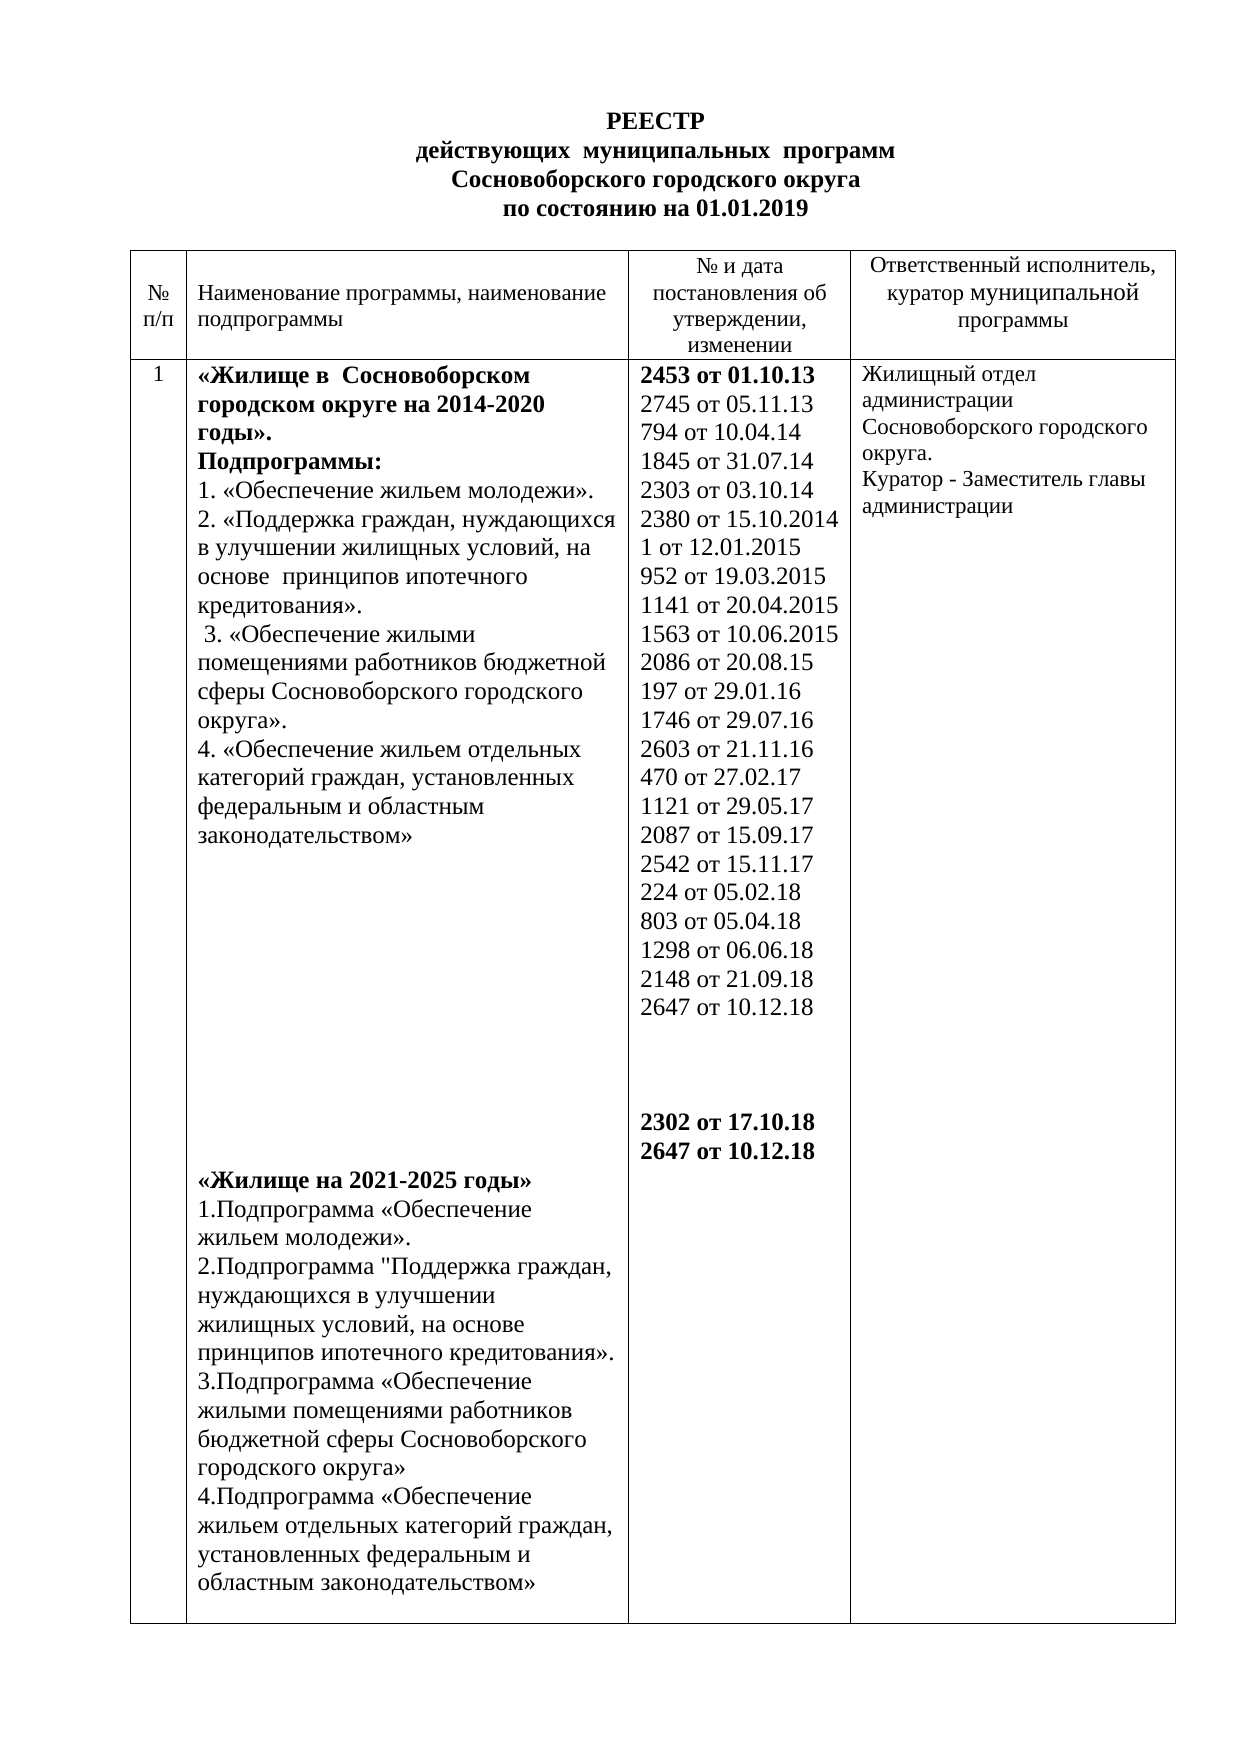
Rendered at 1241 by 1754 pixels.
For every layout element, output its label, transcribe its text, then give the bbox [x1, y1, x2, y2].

table_cell 1 [131, 360, 186, 1623]
table_cell Жилищный отдел администрации Сосновоборского городского округа. Куратор - Заместитель главы администрации [851, 360, 1175, 1623]
text РЕЕСТР [142, 106, 1169, 135]
table_cell «Жилище в Сосновоборском городском округе на 2014-2020 годы». Подпрограммы: 1. «Обеспечение жильем молодежи». 2. «Поддержка граждан, нуждающихся в улучшении жилищных условий, на основе принципов ипотечного кредитования». 3. «Обеспечение жилыми помещениями работников бюджетной сферы Сосновоборского городского округа». 4. «Обеспечение жильем отдельных категорий граждан, установленных федеральным и областным законодательством» «Жилище на 2021-2025 годы» 1.Подпрограмма «Обеспечение жильем молодежи». 2.Подпрограмма "Поддержка граждан, нуждающихся в улучшении жилищных условий, на основе принципов ипотечного кредитования». 3.Подпрограмма «Обеспечение жилыми помещениями работников бюджетной сферы Сосновоборского городского округа» 4.Подпрограмма «Обеспечение жильем отдельных категорий граждан, установленных федеральным и областным законодательством» [187, 360, 628, 1623]
text Сосновоборского городского округа [142, 164, 1169, 193]
text действующих муниципальных программ [142, 135, 1169, 164]
table_header № и дата постановления об утверждении, изменении [629, 251, 850, 359]
text по состоянию на 01.01.2019 [142, 193, 1169, 221]
table_cell 2453 от 01.10.13 2745 от 05.11.13 794 от 10.04.14 1845 от 31.07.14 2303 от 03.10.14 2380 от 15.10.2014 1 от 12.01.2015 952 от 19.03.2015 1141 от 20.04.2015 1563 от 10.06.2015 2086 от 20.08.15 197 от 29.01.16 1746 от 29.07.16 2603 от 21.11.16 470 от 27.02.17 1121 от 29.05.17 2087 от 15.09.17 2542 от 15.11.17 224 от 05.02.18 803 от 05.04.18 1298 от 06.06.18 2148 от 21.09.18 2647 от 10.12.18 2302 от 17.10.18 2647 от 10.12.18 [629, 360, 850, 1623]
table_header Наименование программы, наименование подпрограммы [187, 251, 628, 359]
table_header № п/п [131, 251, 186, 359]
table_header Ответственный исполнитель, куратор муниципальной программы [851, 251, 1175, 359]
